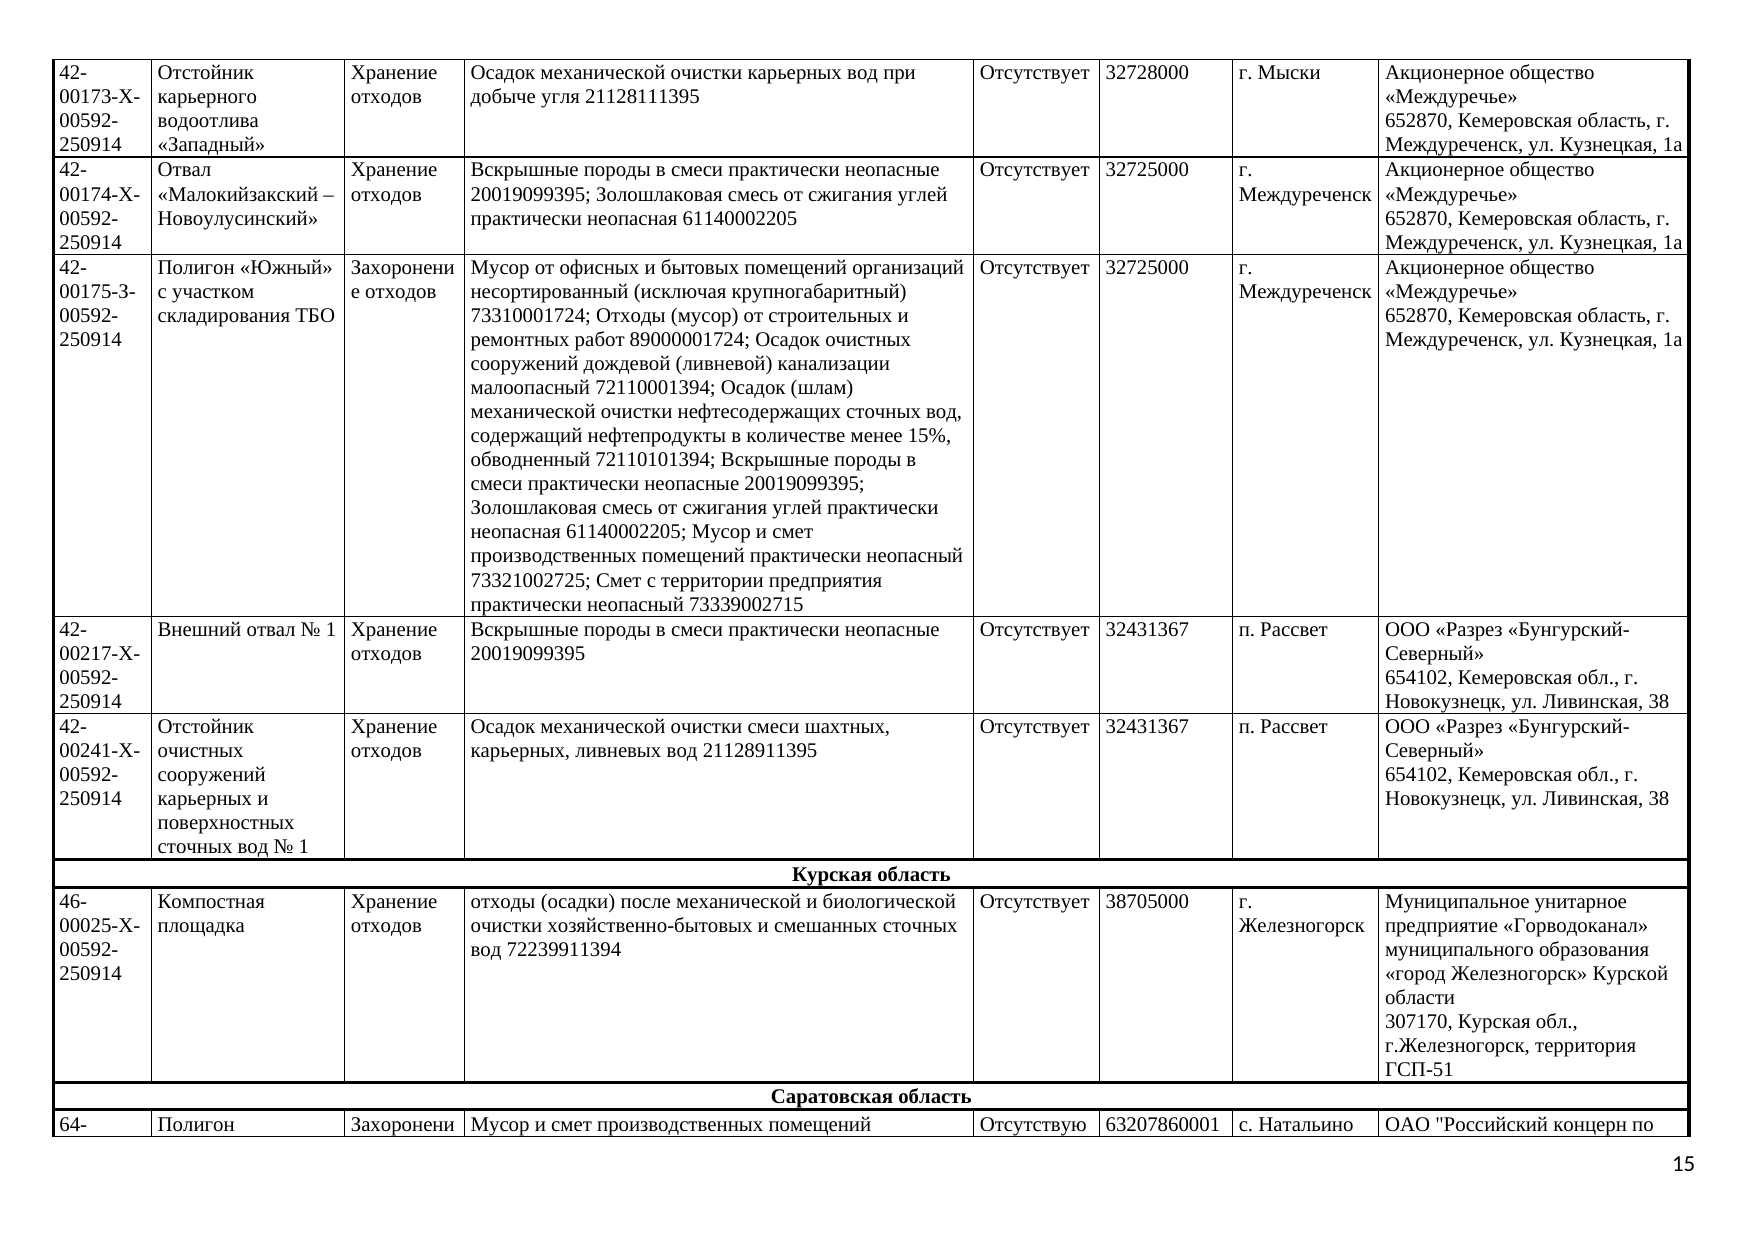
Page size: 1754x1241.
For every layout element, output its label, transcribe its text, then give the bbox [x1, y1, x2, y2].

table_cell Захоронение отходов [345, 255, 464, 616]
table_cell Отстойник очистных сооружений карьерных и поверхностных сточных вод № 1 [152, 714, 344, 858]
table_cell Отсутствует [974, 617, 1099, 713]
table_cell Муниципальное унитарное предприятие «Горводоканал» муниципального образования «город Железногорск» Курской области 307170, Курская обл., г.Железногорск, территория ГСП-51 [1379, 889, 1687, 1081]
table_cell 32725000 [1100, 255, 1232, 616]
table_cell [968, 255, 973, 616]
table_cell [152, 1111, 344, 1136]
table_cell 32725000 [1100, 158, 1232, 254]
table_cell 38705000 [1100, 889, 1232, 1081]
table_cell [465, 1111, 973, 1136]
table_cell отходы (осадки) после механической и биологической очистки хозяйственно-бытовых и смешанных сточных вод 72239911394 [465, 889, 973, 1081]
table_cell Осадок механической очистки смеси шахтных, карьерных, ливневых вод 21128911395 [465, 714, 973, 858]
table_cell 42-00241-Х-00592-250914 [55, 714, 151, 858]
table_cell Захоронение отходов [345, 1111, 464, 1136]
table_cell Отсутствует [974, 714, 1099, 858]
table_cell 42-00174-Х-00592-250914 [55, 158, 151, 254]
table_cell Вскрышные породы в смеси практически неопасные 20019099395; Золошлаковая смесь от сжигания углей практически неопасная 61140002205 [465, 158, 973, 254]
table_cell Отсутствует [974, 60, 1099, 156]
table_cell Хранение отходов [345, 60, 464, 156]
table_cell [1379, 1111, 1687, 1136]
table_cell Акционерное общество «Междуречье» 652870, Кемеровская область, г. Междуреченск, ул. Кузнецкая, 1а [1379, 158, 1687, 254]
table_cell 42-00175-З-00592-250914 [55, 255, 151, 616]
table_cell с. Натальино [1233, 1111, 1378, 1136]
table_cell ООО «Разрез «Бунгурский-Северный» 654102, Кемеровская обл., г. Новокузнецк, ул. Ливинская, 38 [1379, 714, 1687, 858]
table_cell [1379, 60, 1687, 156]
table_cell Хранение отходов [345, 158, 464, 254]
table_cell Отсутствует [974, 158, 1099, 254]
table_cell ООО «Разрез «Бунгурский-Северный» 654102, Кемеровская обл., г. Новокузнецк, ул. Ливинская, 38 [1379, 617, 1687, 713]
table_cell Отстойник карьерного водоотлива «Западный» [152, 60, 344, 156]
table_cell Внешний отвал № 1 [152, 617, 344, 713]
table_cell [55, 1111, 151, 1136]
table_cell Акционерное общество «Междуречье» 652870, Кемеровская область, г. Междуреченск, ул. Кузнецкая, 1а [1379, 255, 1687, 616]
table_cell г. Междуреченск [1233, 158, 1378, 254]
table_cell 63207860001 [1100, 1111, 1232, 1136]
table_cell Отвал «Малокийзакский – Новоулусинский» [152, 158, 344, 254]
table_cell 42-00217-Х-00592-250914 [55, 617, 151, 713]
table_cell Курская область [55, 861, 1687, 886]
table_cell 32431367 [1100, 617, 1232, 713]
table_cell 32431367 [1100, 714, 1232, 858]
table_cell п. Рассвет [1233, 714, 1378, 858]
table_cell г. Мыски [1233, 60, 1378, 156]
table_cell г. Железногорск [1233, 889, 1378, 1081]
table_cell 42-00173-Х-00592-250914 [55, 60, 151, 156]
table_cell Саратовская область [55, 1084, 1687, 1108]
table_cell 32728000 [1100, 60, 1232, 156]
table_cell Хранение отходов [345, 617, 464, 713]
table_cell Компостная площадка [152, 889, 344, 1081]
table_cell Хранение отходов [345, 714, 464, 858]
table_cell Полигон «Южный» с участком складирования ТБО [152, 255, 344, 616]
table_cell Вскрышные породы в смеси практически неопасные 20019099395 [465, 617, 973, 713]
table_cell Отсутствует [974, 255, 1099, 616]
table_cell Отсутствуют [974, 1111, 1099, 1136]
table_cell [465, 60, 973, 156]
table_cell Хранение отходов [345, 889, 464, 1081]
table_cell г. Междуреченск [1233, 255, 1378, 616]
table_cell 46-00025-Х-00592-250914 [55, 889, 151, 1081]
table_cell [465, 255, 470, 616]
table_cell Отсутствует [974, 889, 1099, 1081]
table_cell п. Рассвет [1233, 617, 1378, 713]
